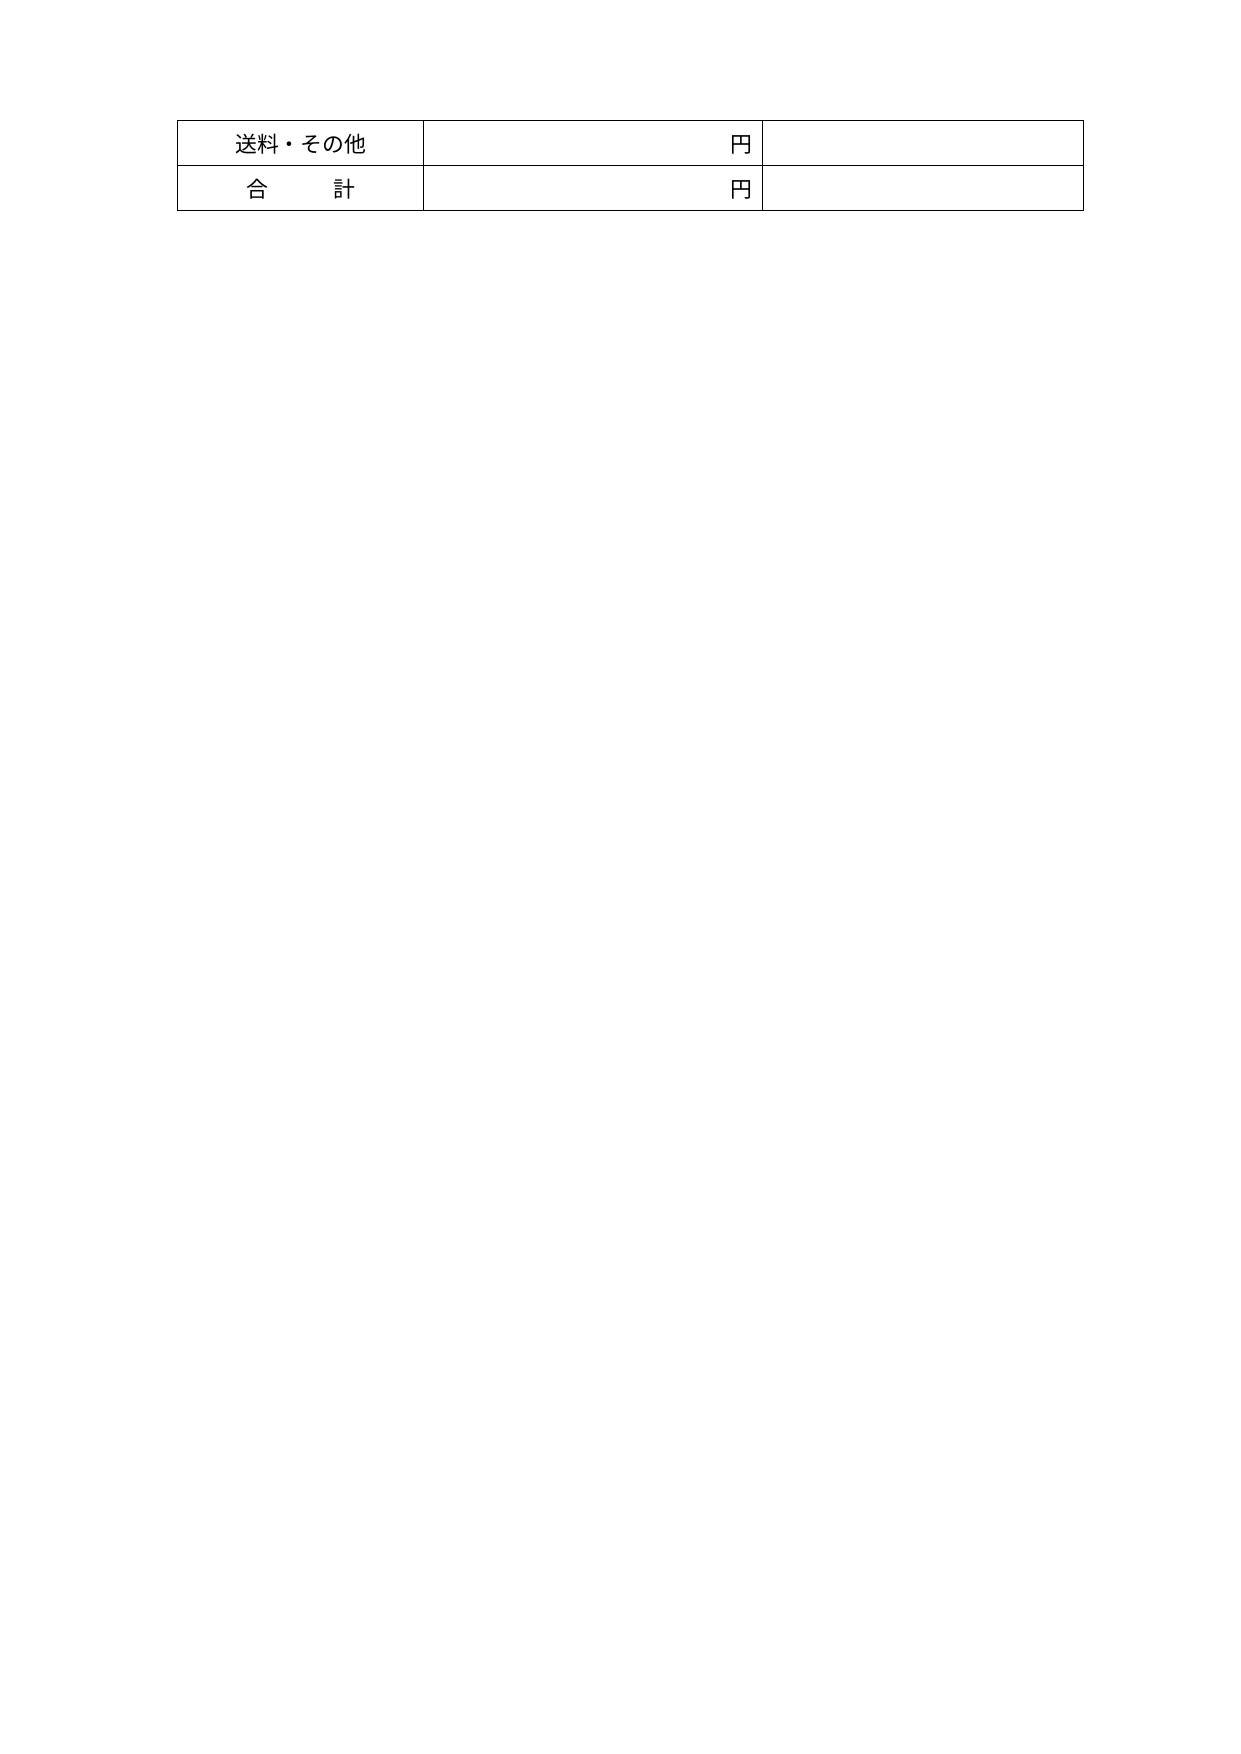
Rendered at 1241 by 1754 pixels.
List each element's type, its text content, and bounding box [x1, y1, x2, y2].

table_cell 円 [424, 121, 762, 165]
table_cell 円 [424, 166, 762, 210]
table_cell [763, 166, 1083, 210]
table_cell [763, 121, 1083, 165]
table_cell 送料・その他 [178, 121, 423, 165]
table_cell 合 計 [178, 166, 423, 210]
